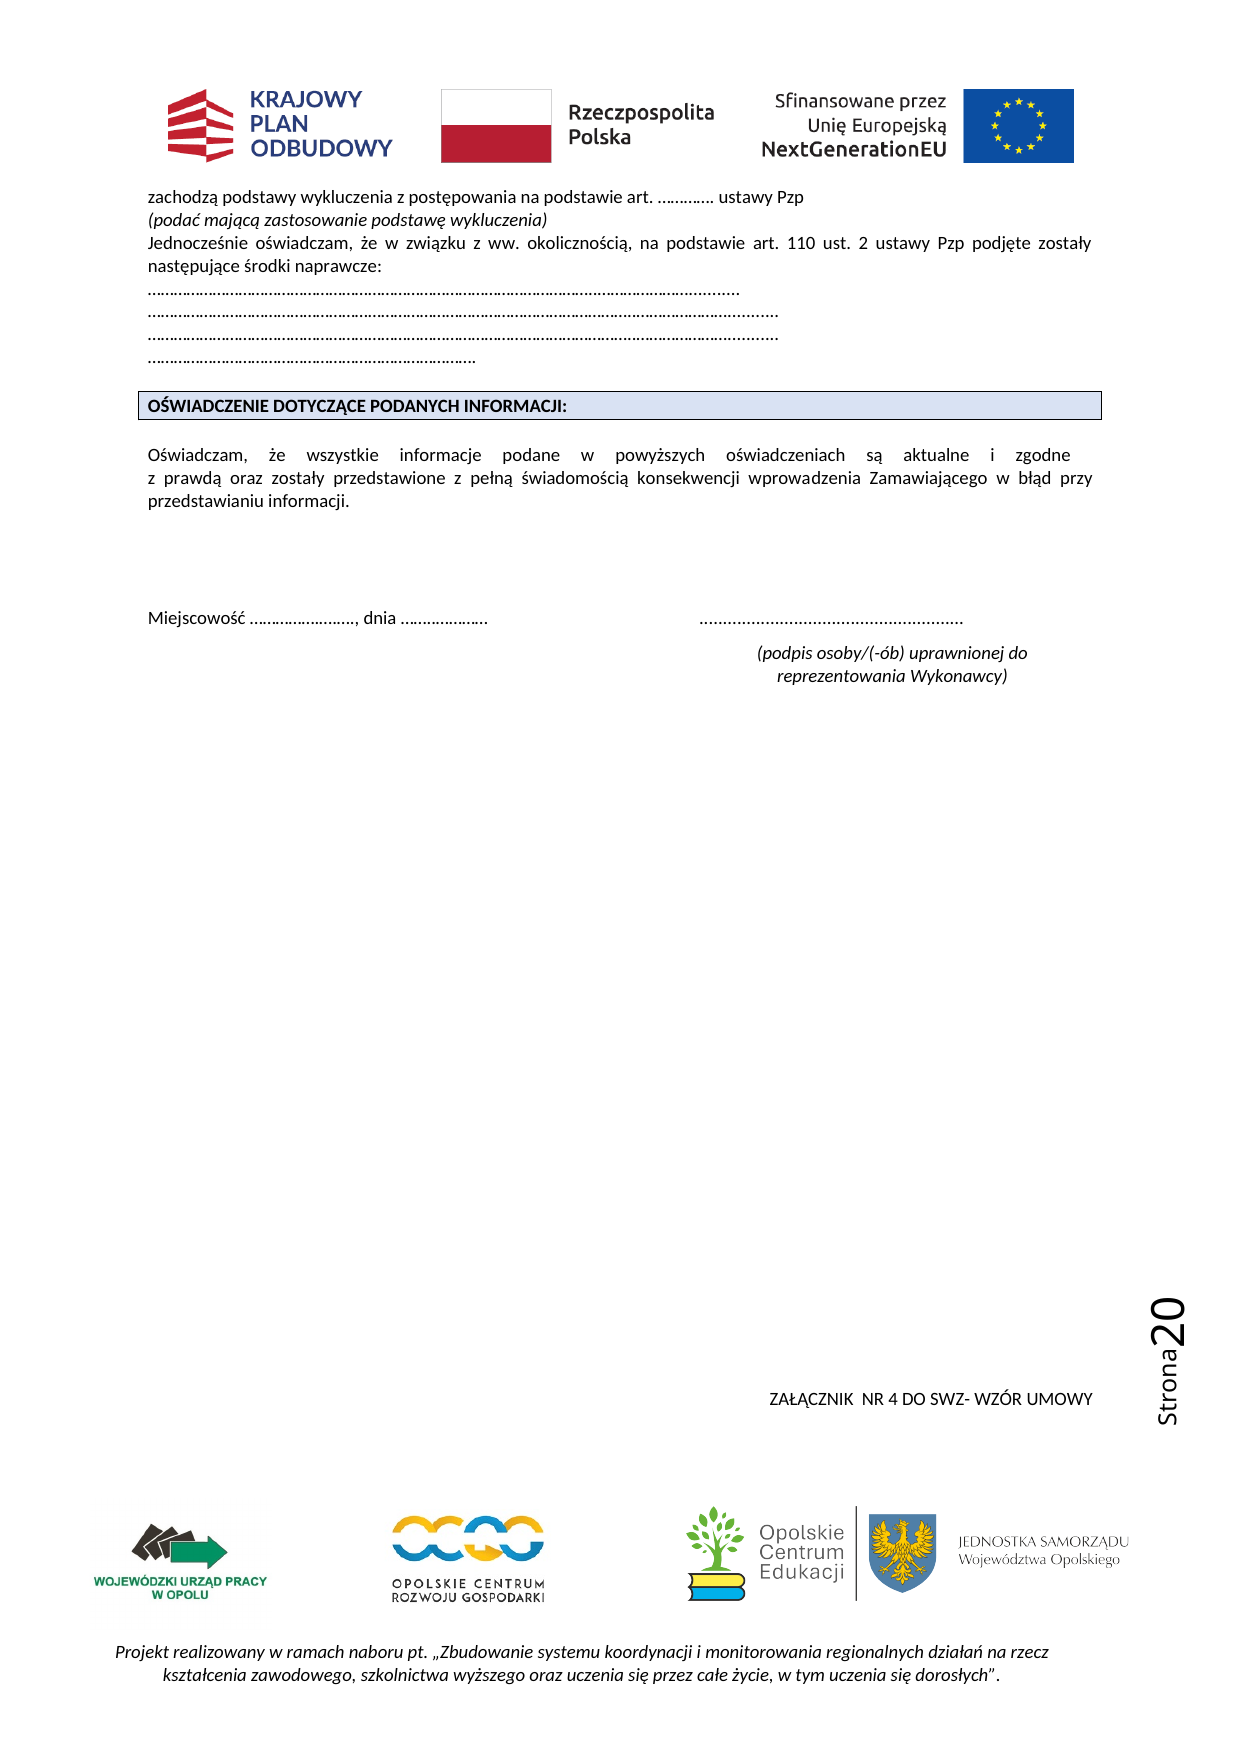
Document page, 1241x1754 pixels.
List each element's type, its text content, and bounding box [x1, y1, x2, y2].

text Oświadczam, że wszystkie informacje podane w powyższych oświadczeniach są aktualne i zgodne z prawdą oraz zostały przedstawione z pełną świadomością konsekwencji wprowadzenia Zamawiającego w błąd przy przedstawianiu informacji. [148, 443, 1093, 512]
text zachodzą podstawy wykluczenia z postępowania na podstawie art. …………. ustawy Pzp [148, 185, 1093, 208]
text Miejscowość …………….….…., dnia ……..………… ........................................................ [148, 606, 1093, 629]
picture [89, 1498, 273, 1630]
picture [686, 1506, 1129, 1601]
text (podać mającą zastosowanie podstawę wykluczenia) [148, 208, 1093, 231]
text …………………………………………………………………………………………..…………………...........…………………………………………………………………………………………………..…………………...........…………………………………………………………………………………………………..…………………...........…………………………………………………………………. [148, 277, 1093, 368]
picture [147, 66, 1093, 185]
text ZAŁĄCZNIK NR 4 DO SWZ- WZÓR UMOWY [591, 1387, 1093, 1410]
text OŚWIADCZENIE DOTYCZĄCE PODANYCH INFORMACJI: [139, 392, 1101, 419]
picture [384, 1509, 552, 1615]
text (podpis osoby/(-ób) uprawnionej do reprezentowania Wykonawcy) [694, 641, 1093, 687]
text Jednocześnie oświadczam, że w związku z ww. okolicznością, na podstawie art. 110 ust. 2 ustawy Pzp podjęte zostały następujące środki naprawcze: [148, 231, 1093, 277]
